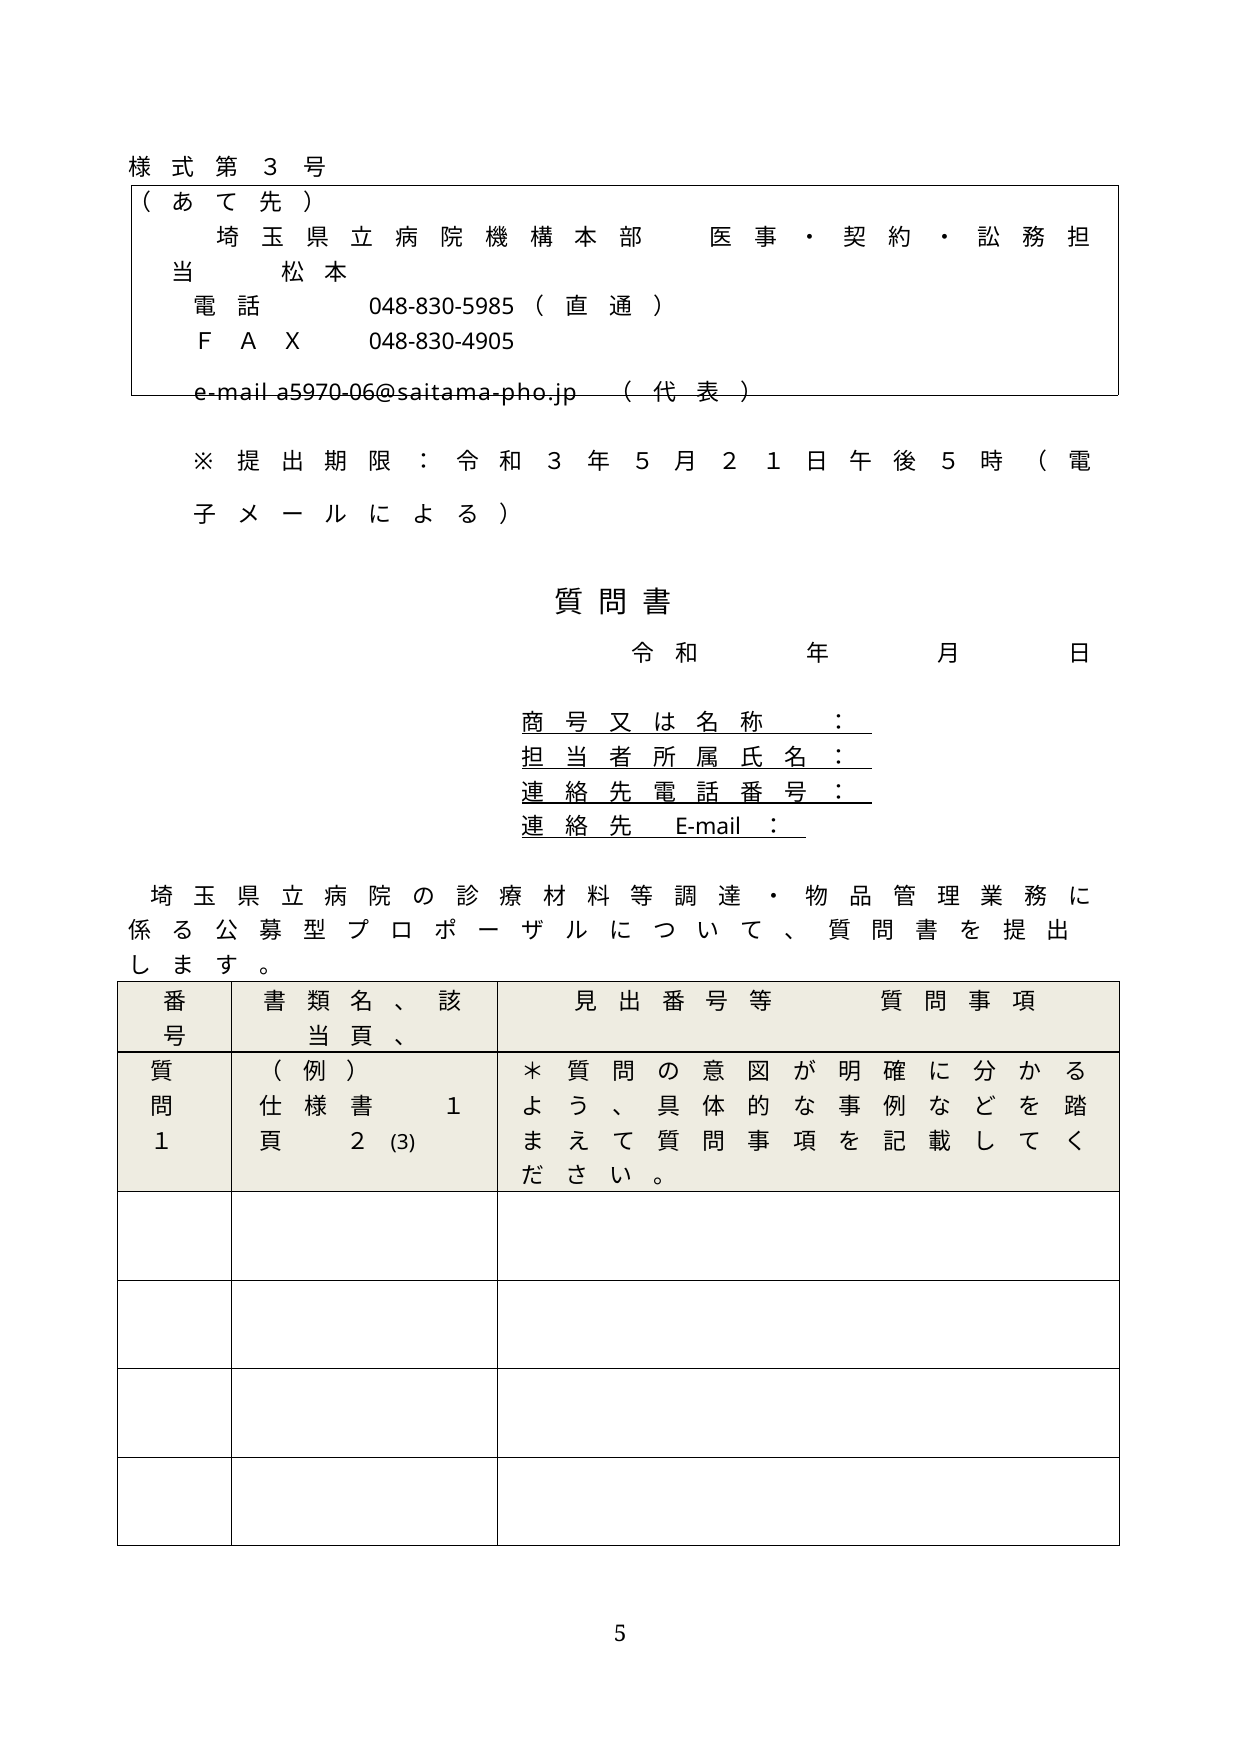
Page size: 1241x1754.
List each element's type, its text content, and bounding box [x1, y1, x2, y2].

table_cell [232, 1369, 497, 1457]
table_cell [232, 1458, 497, 1545]
table_cell 質問１ [118, 1053, 231, 1191]
table_header 書類名、該当頁、 [232, 982, 497, 1051]
table_cell [118, 1192, 231, 1280]
text 連絡先電話番号： [500, 773, 1112, 808]
text （あて先） [128, 183, 1112, 218]
table_cell [498, 1192, 1119, 1280]
text ※提出期限：令和３年５月２１日午後５時（電子メールによる） [181, 426, 1112, 530]
table_cell （例） 仕様書 １頁 ２(3) [232, 1053, 497, 1191]
table_cell ＊質問の意図が明確に分かるよう、具体的な事例などを踏まえて質問事項を記載してください。 [498, 1053, 1119, 1191]
text 商号又は名称 ： [500, 703, 1112, 738]
table_cell [232, 1281, 497, 1368]
text ＦＡＸ 048-830-4905 [181, 322, 1112, 357]
table_header 番号 [118, 982, 231, 1051]
text 質問書 [128, 565, 1112, 634]
text 埼玉県立病院機構本部 医事・契約・訟務担当 松本 [154, 218, 1112, 287]
table_cell [498, 1458, 1119, 1545]
text ※この様式のほかに会社案内・パンフレット類を添付してください（この様式は必ず記載すること）。様式第３号 [128, 148, 1112, 183]
text 電話 048-830-5985（直通） [181, 287, 1112, 322]
table_cell [118, 1369, 231, 1457]
table_header 見出番号等 質問事項 [498, 982, 1119, 1051]
text e-mail a5970-06@saitama-pho.jp（代表） [181, 357, 1112, 395]
text e-mail a5970-06@saitama-pho.jp（代表） [181, 396, 1112, 426]
table_cell [232, 1192, 497, 1280]
table_cell [118, 1458, 231, 1545]
text 連絡先 E-mail ： [500, 808, 1112, 842]
table_cell [498, 1281, 1119, 1368]
text 担当者所属氏名： [500, 738, 1112, 773]
text 令和 年 月 日 [128, 634, 1112, 669]
text 埼玉県立病院の診療材料等調達・物品管理業務に係る公募型プロポーザルについて、質問書を提出します。 [128, 877, 1112, 981]
table_cell [498, 1369, 1119, 1457]
table_cell [118, 1281, 231, 1368]
